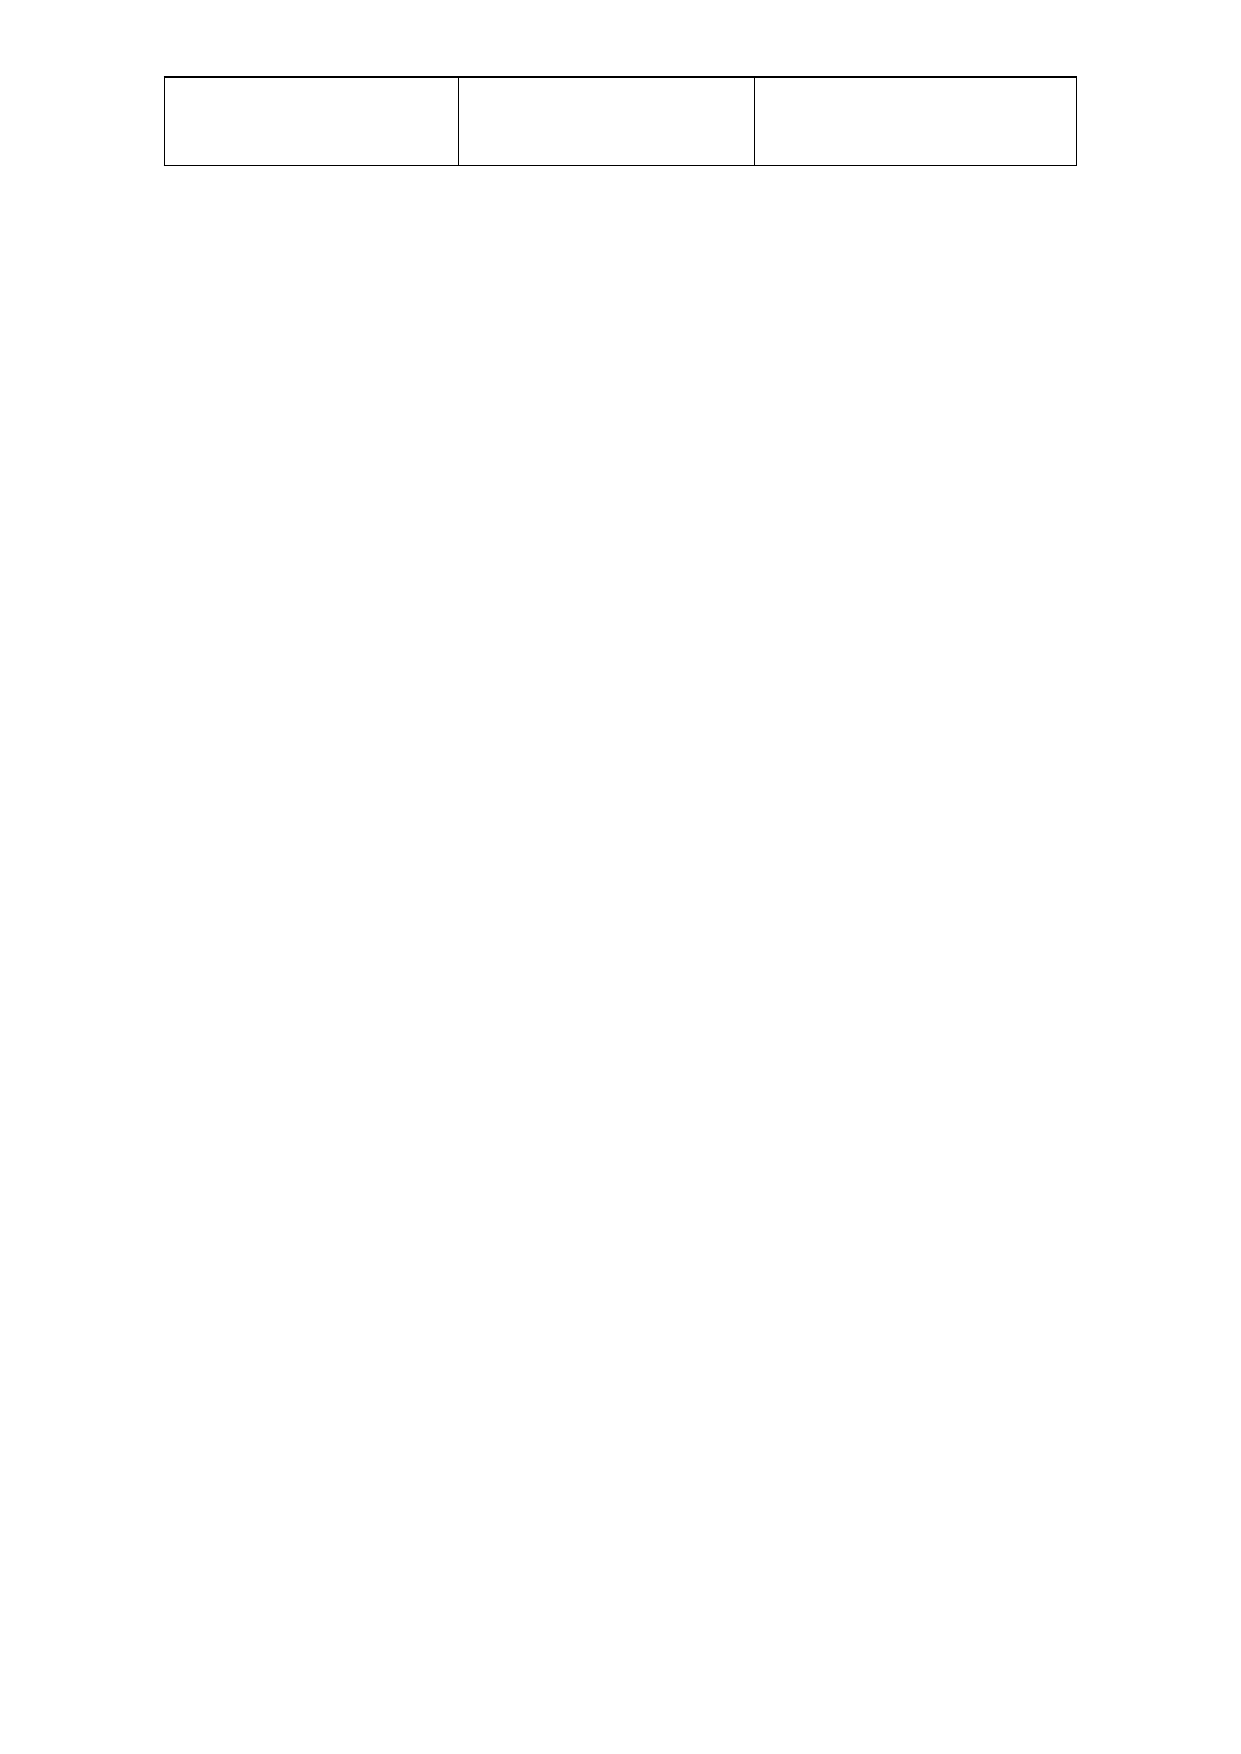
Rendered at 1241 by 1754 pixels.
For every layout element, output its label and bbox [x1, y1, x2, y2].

table_cell [165, 78, 458, 165]
table_cell [459, 78, 754, 165]
table_cell [755, 78, 1076, 165]
